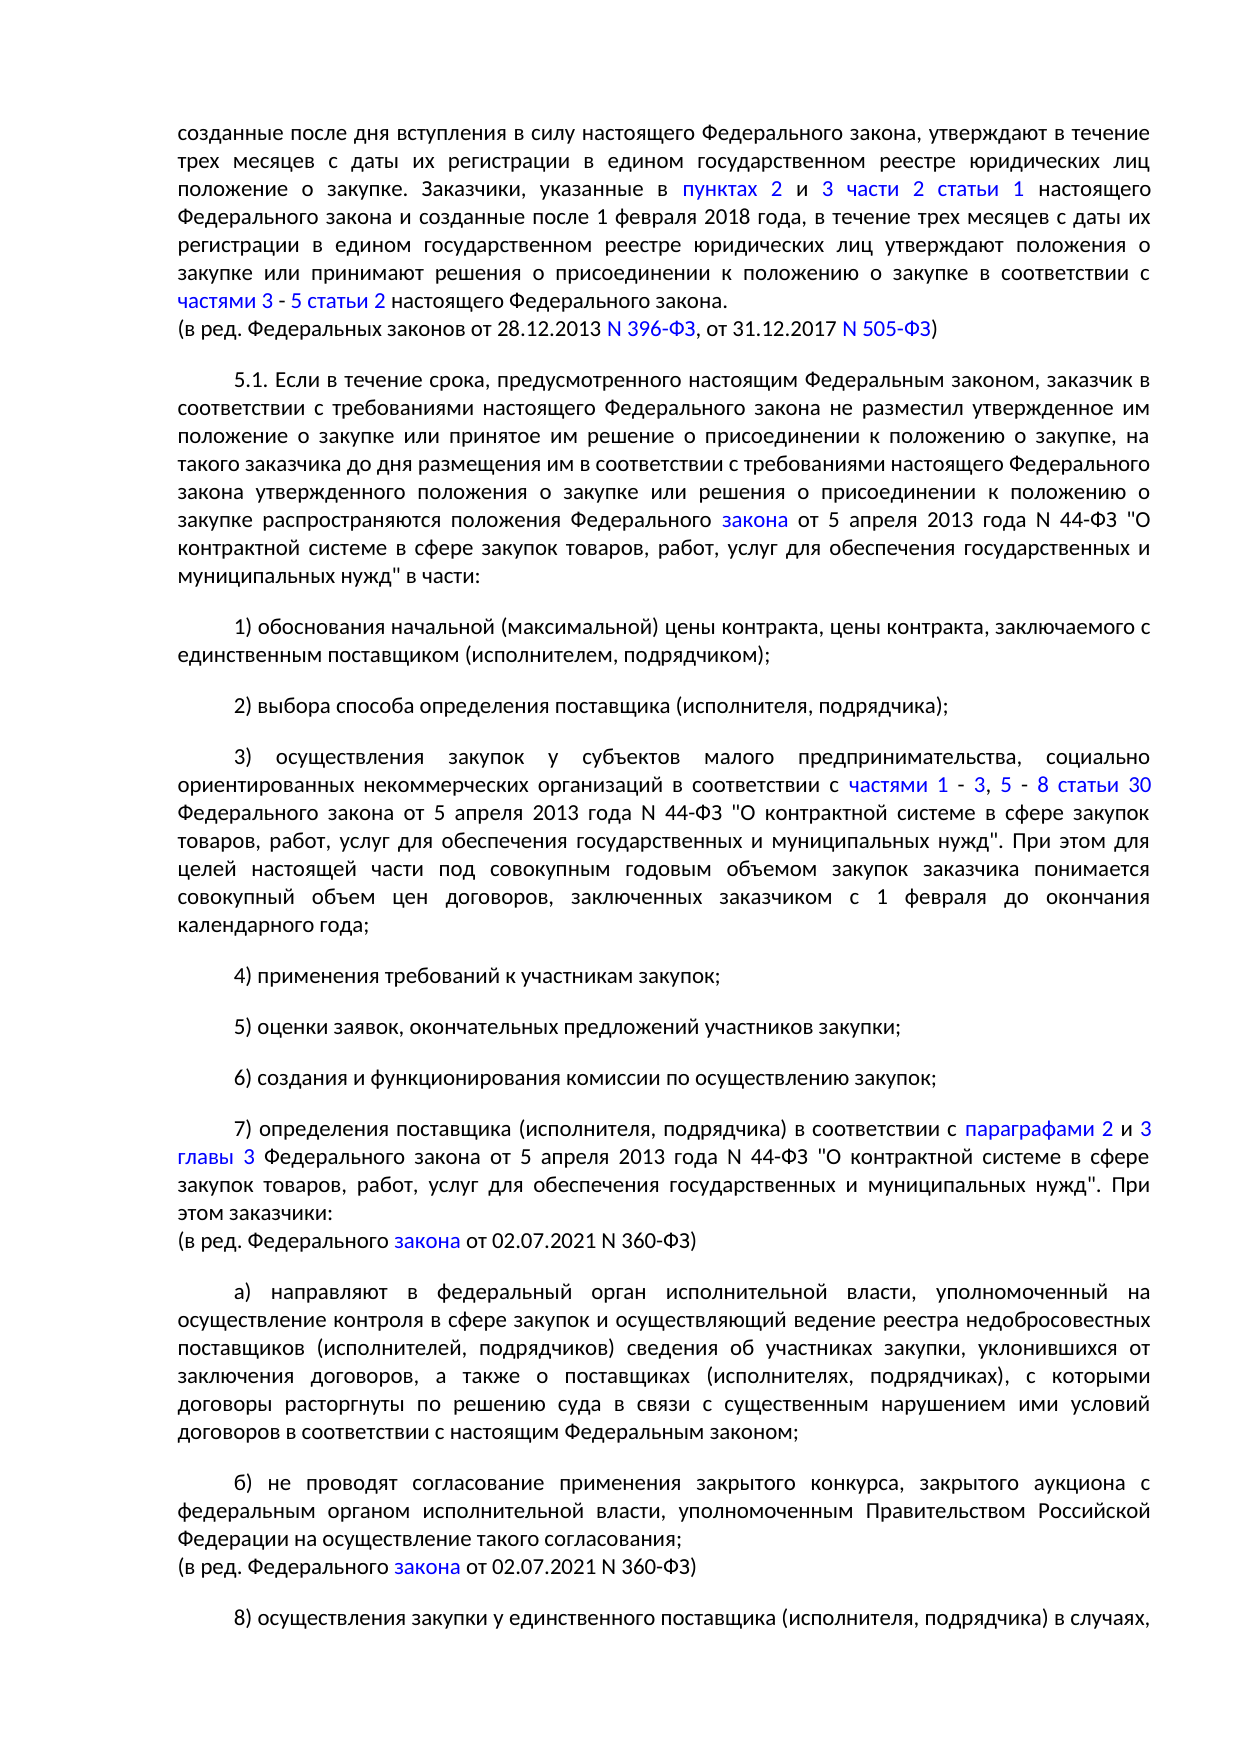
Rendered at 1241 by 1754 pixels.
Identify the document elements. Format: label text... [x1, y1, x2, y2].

text 7) определения поставщика (исполнителя, подрядчика) в соответствии с параграфами 2 и 3 главы 3 Федерального закона от 5 апреля 2013 года N 44-ФЗ "О контрактной системе в сфере закупок товаров, работ, услуг для обеспечения государственных и муниципальных нужд". При этом заказчики: [177, 1114, 1152, 1226]
text а) направляют в федеральный орган исполнительной власти, уполномоченный на осуществление контроля в сфере закупок и осуществляющий ведение реестра недобросовестных поставщиков (исполнителей, подрядчиков) сведения об участниках закупки, уклонившихся от заключения договоров, а также о поставщиках (исполнителях, подрядчиках), с которыми договоры расторгнуты по решению суда в связи с существенным нарушением ими условий договоров в соответствии с настоящим Федеральным законом; [177, 1277, 1152, 1445]
text 1) обоснования начальной (максимальной) цены контракта, цены контракта, заключаемого с единственным поставщиком (исполнителем, подрядчиком); [177, 612, 1152, 668]
text (в ред. Федеральных законов от 28.12.2013 N 396-ФЗ, от 31.12.2017 N 505-ФЗ) [177, 314, 1152, 342]
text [177, 118, 1152, 314]
text (в ред. Федерального закона от 02.07.2021 N 360-ФЗ) [177, 1552, 1152, 1580]
text 5) оценки заявок, окончательных предложений участников закупки; [177, 1012, 1152, 1040]
text 6) создания и функционирования комиссии по осуществлению закупок; [177, 1063, 1152, 1091]
text 2) выбора способа определения поставщика (исполнителя, подрядчика); [177, 691, 1152, 719]
text 4) применения требований к участникам закупок; [177, 961, 1152, 989]
text (в ред. Федерального закона от 02.07.2021 N 360-ФЗ) [177, 1226, 1152, 1254]
text б) не проводят согласование применения закрытого конкурса, закрытого аукциона с федеральным органом исполнительной власти, уполномоченным Правительством Российской Федерации на осуществление такого согласования; [177, 1468, 1152, 1552]
text 5.1. Если в течение срока, предусмотренного настоящим Федеральным законом, заказчик в соответствии с требованиями настоящего Федерального закона не разместил утвержденное им положение о закупке или принятое им решение о присоединении к положению о закупке, на такого заказчика до дня размещения им в соответствии с требованиями настоящего Федерального закона утвержденного положения о закупке или решения о присоединении к положению о закупке распространяются положения Федерального закона от 5 апреля 2013 года N 44-ФЗ "О контрактной системе в сфере закупок товаров, работ, услуг для обеспечения государственных и муниципальных нужд" в части: [177, 365, 1152, 589]
text 3) осуществления закупок у субъектов малого предпринимательства, социально ориентированных некоммерческих организаций в соответствии с частями 1 - 3, 5 - 8 статьи 30 Федерального закона от 5 апреля 2013 года N 44-ФЗ "О контрактной системе в сфере закупок товаров, работ, услуг для обеспечения государственных и муниципальных нужд". При этом для целей настоящей части под совокупным годовым объемом закупок заказчика понимается совокупный объем цен договоров, заключенных заказчиком с 1 февраля до окончания календарного года; [177, 742, 1152, 938]
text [177, 1603, 1152, 1631]
